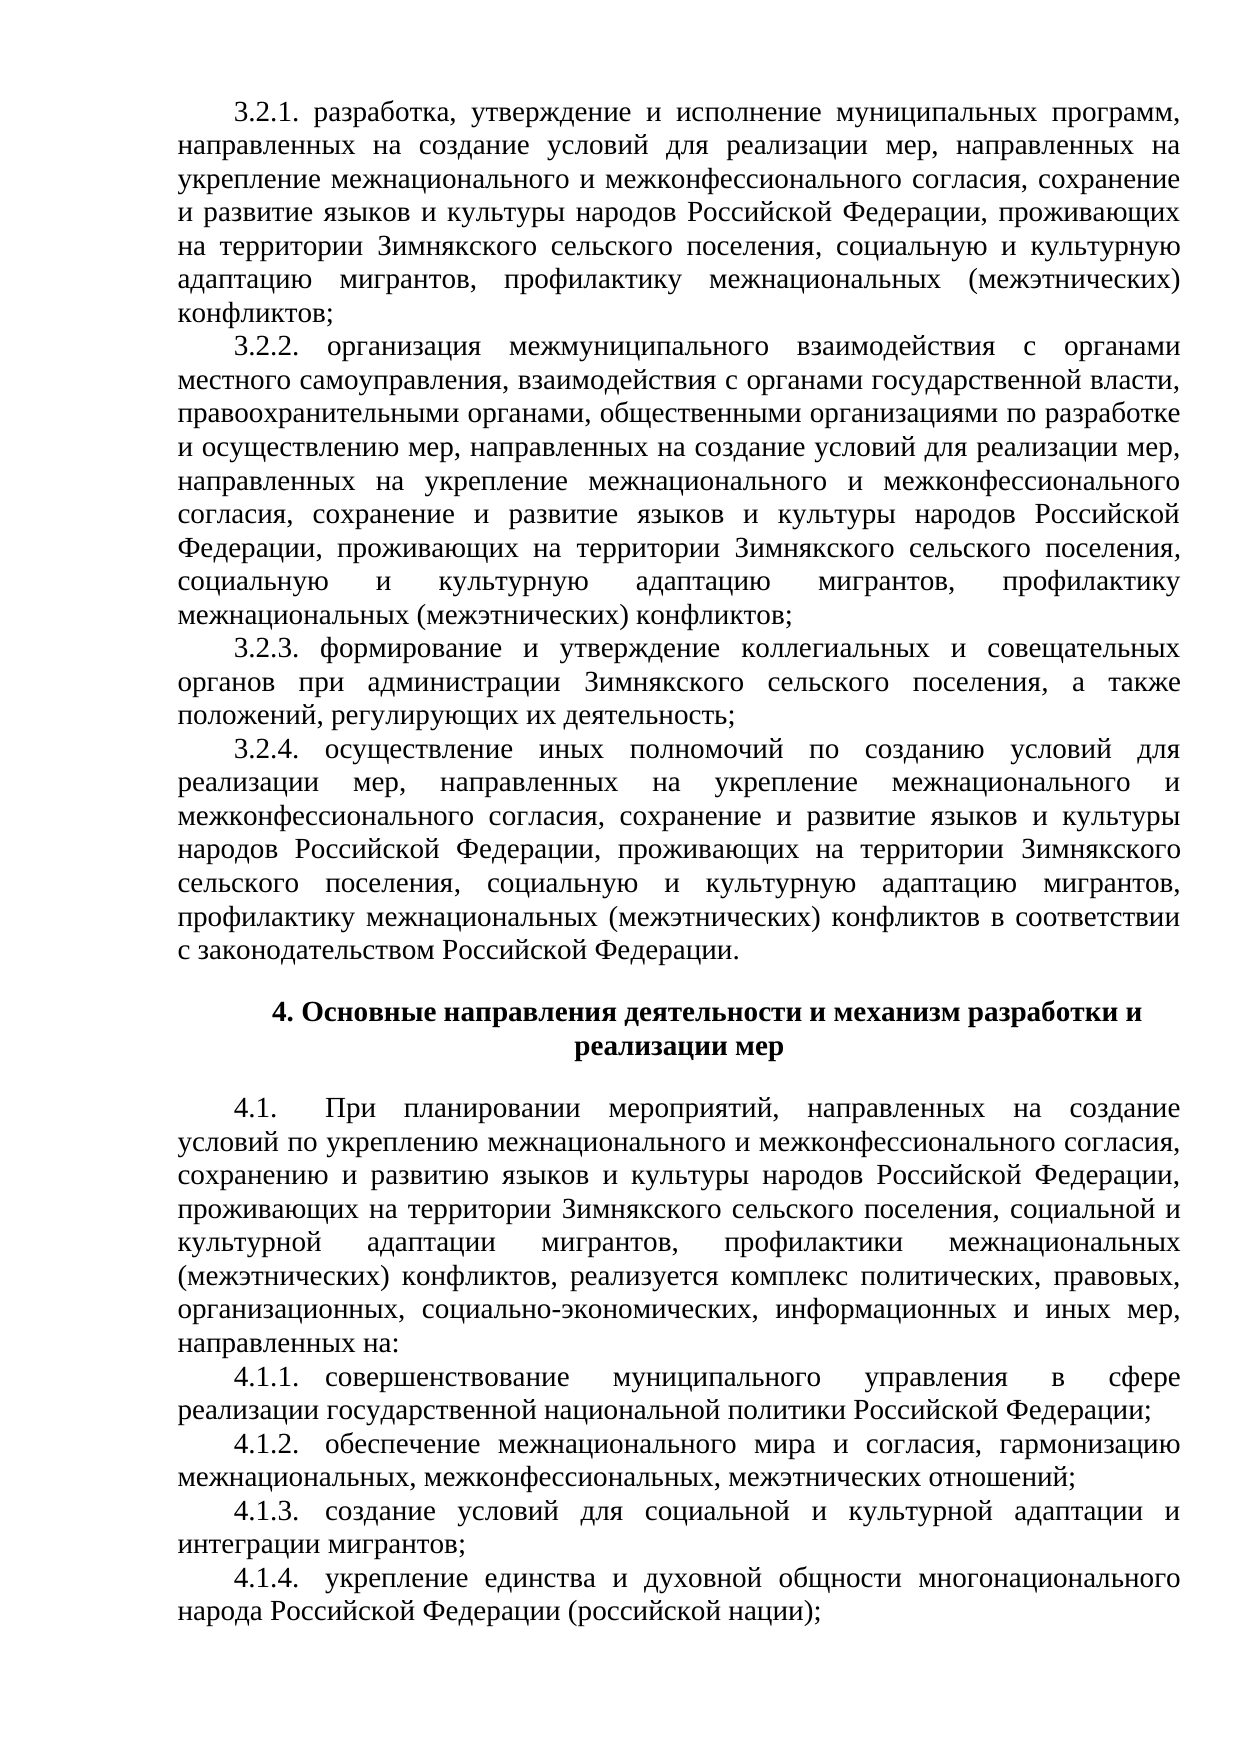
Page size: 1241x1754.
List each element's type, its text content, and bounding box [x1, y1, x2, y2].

text 4. Основные направления деятельности и механизм разработки и реализации мер [177, 994, 1181, 1062]
text 4.1.3. создание условий для социальной и культурной адаптации и интеграции мигрантов; [177, 1493, 1181, 1560]
text 4.1.1. совершенствование муниципального управления в сфере реализации государственной национальной политики Российской Федерации; [177, 1359, 1181, 1426]
text 3.2.3. формирование и утверждение коллегиальных и совещательных органов при администрации Зимнякского сельского поселения, а также положений, регулирующих их деятельность; [177, 630, 1181, 731]
text 3.2.1. разработка, утверждение и исполнение муниципальных программ, направленных на создание условий для реализации мер, направленных на укрепление межнационального и межконфессионального согласия, сохранение и развитие языков и культуры народов Российской Федерации, проживающих на территории Зимнякского сельского поселения, социальную и культурную адаптацию мигрантов, профилактику межнациональных (межэтнических) конфликтов; [177, 94, 1181, 328]
text 4.1.4. укрепление единства и духовной общности многонационального народа Российской Федерации (российской нации); [177, 1560, 1181, 1627]
text 4.1. При планировании мероприятий, направленных на создание условий по укреплению межнационального и межконфессионального согласия, сохранению и развитию языков и культуры народов Российской Федерации, проживающих на территории Зимнякского сельского поселения, социальной и культурной адаптации мигрантов, профилактики межнациональных (межэтнических) конфликтов, реализуется комплекс политических, правовых, организационных, социально-экономических, информационных и иных мер, направленных на: [177, 1090, 1181, 1359]
text 3.2.2. организация межмуниципального взаимодействия с органами местного самоуправления, взаимодействия с органами государственной власти, правоохранительными органами, общественными организациями по разработке и осуществлению мер, направленных на создание условий для реализации мер, направленных на укрепление межнационального и межконфессионального согласия, сохранение и развитие языков и культуры народов Российской Федерации, проживающих на территории Зимнякского сельского поселения, социальную и культурную адаптацию мигрантов, профилактику межнациональных (межэтнических) конфликтов; [177, 328, 1181, 630]
text 3.2.4. осуществление иных полномочий по созданию условий для реализации мер, направленных на укрепление межнационального и межконфессионального согласия, сохранение и развитие языков и культуры народов Российской Федерации, проживающих на территории Зимнякского сельского поселения, социальную и культурную адаптацию мигрантов, профилактику межнациональных (межэтнических) конфликтов в соответствии с законодательством Российской Федерации. [177, 731, 1181, 966]
text 4.1.2. обеспечение межнационального мира и согласия, гармонизацию межнациональных, межконфессиональных, межэтнических отношений; [177, 1426, 1181, 1493]
